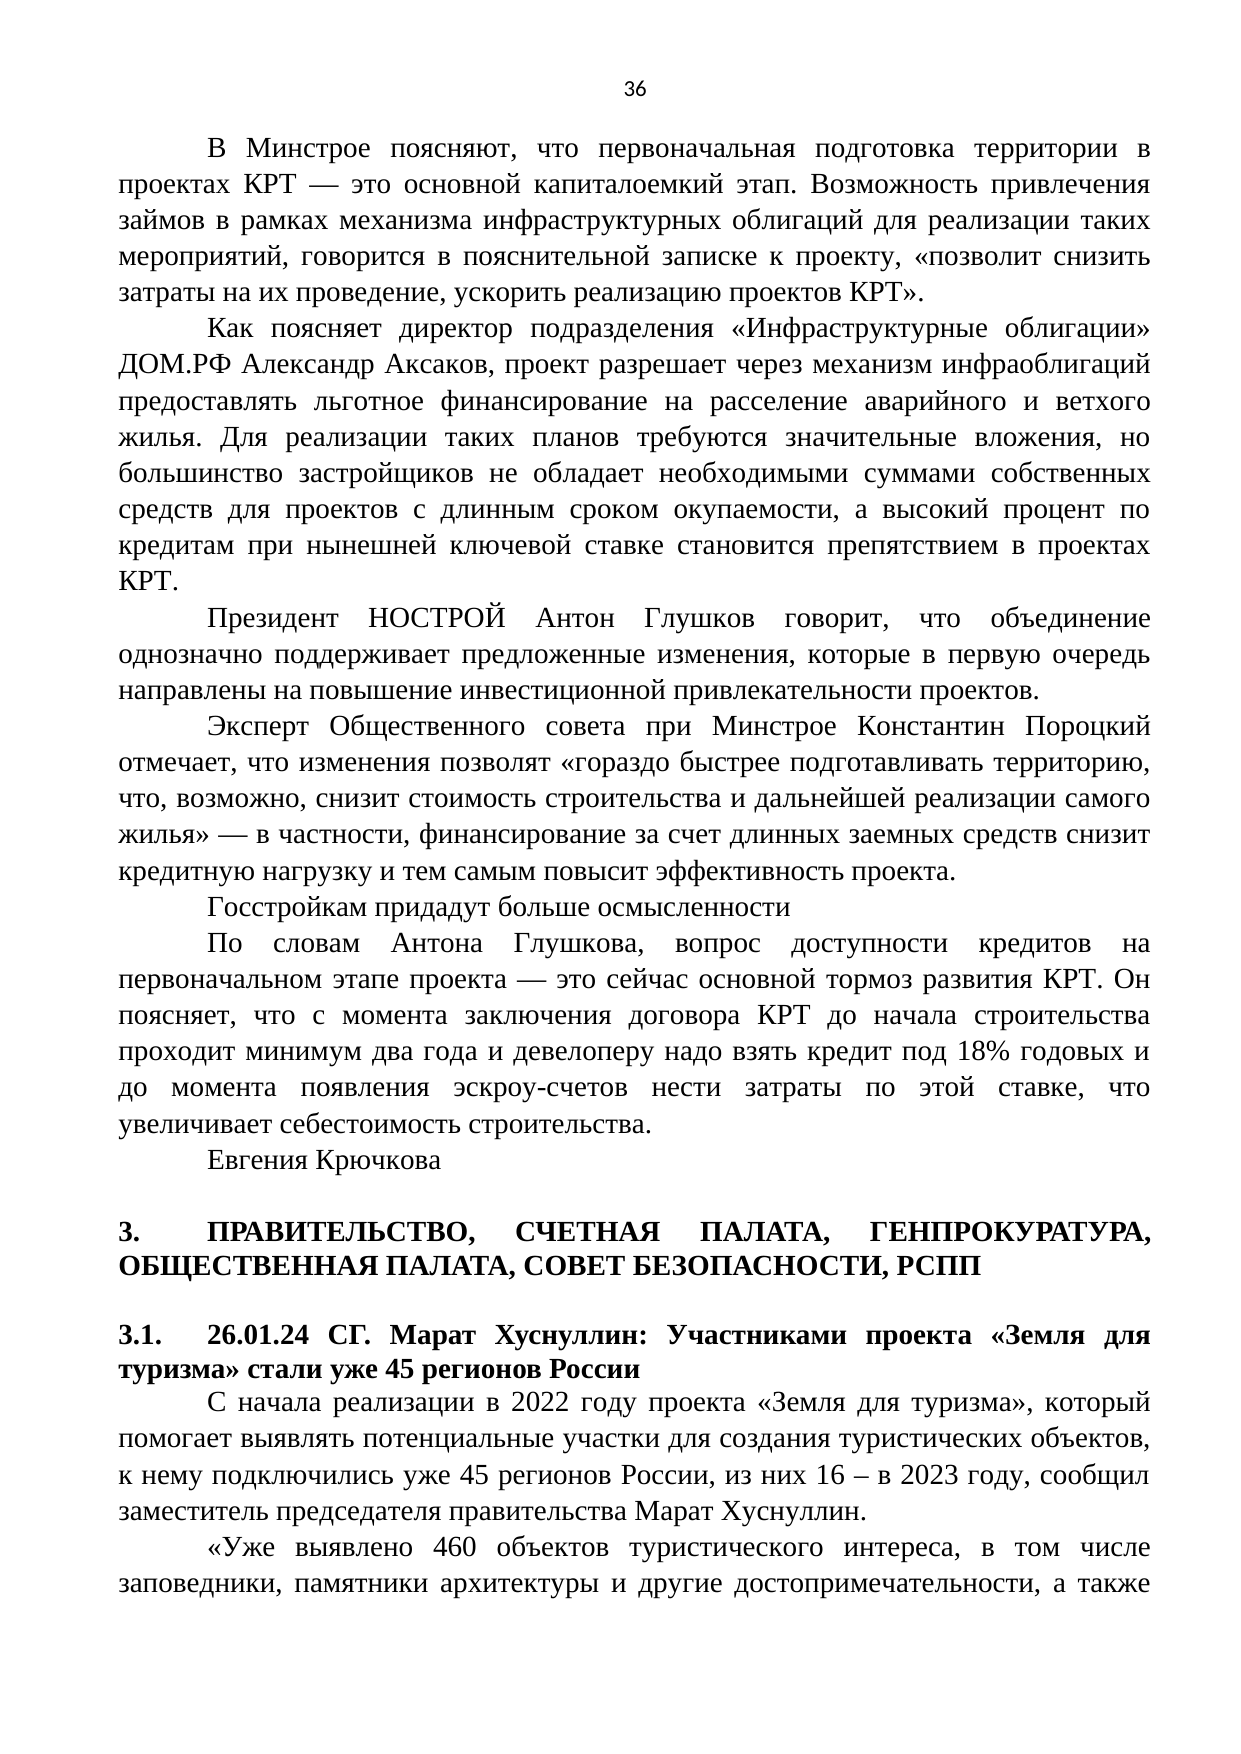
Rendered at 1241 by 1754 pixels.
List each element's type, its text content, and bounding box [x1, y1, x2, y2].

text Эксперт Общественного совета при Минстрое Константин Пороцкий отмечает, что изменения позволят «гораздо быстрее подготавливать территорию, что, возможно, снизит стоимость строительства и дальнейшей реализации самого жилья» — в частности, финансирование за счет длинных заемных средств снизит кредитную нагрузку и тем самым повысит эффективность проекта. [118, 708, 1152, 886]
text С начала реализации в 2022 году проекта «Земля для туризма», который помогает выявлять потенциальные участки для создания туристических объектов, к нему подключились уже 45 регионов России, из них 16 – в 2023 году, сообщил заместитель председателя правительства Марат Хуснуллин. [118, 1384, 1152, 1526]
text Евгения Крючкова [118, 1142, 1152, 1175]
text В Минстрое поясняют, что первоначальная подготовка территории в проектах КРТ — это основной капиталоемкий этап. Возможность привлечения займов в рамках механизма инфраструктурных облигаций для реализации таких мероприятий, говорится в пояснительной записке к проекту, «позволит снизить затраты на их проведение, ускорить реализацию проектов КРТ». [118, 130, 1152, 308]
text Госстройкам придадут больше осмысленности [118, 889, 1152, 922]
text Президент НОСТРОЙ Антон Глушков говорит, что объединение однозначно поддерживает предложенные изменения, которые в первую очередь направлены на повышение инвестиционной привлекательности проектов. [118, 600, 1152, 706]
text По словам Антона Глушкова, вопрос доступности кредитов на первоначальном этапе проекта — это сейчас основной тормоз развития КРТ. Он поясняет, что с момента заключения договора КРТ до начала строительства проходит минимум два года и девелоперу надо взять кредит под 18% годовых и до момента появления эскроу-счетов нести затраты по этой ставке, что увеличивает себестоимость строительства. [118, 925, 1152, 1139]
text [118, 1529, 1152, 1599]
text Как поясняет директор подразделения «Инфраструктурные облигации» ДОМ.РФ Александр Аксаков, проект разрешает через механизм инфраоблигаций предоставлять льготное финансирование на расселение аварийного и ветхого жилья. Для реализации таких планов требуются значительные вложения, но большинство застройщиков не обладает необходимыми суммами собственных средств для проектов с длинным сроком окупаемости, а высокий процент по кредитам при нынешней ключевой ставке становится препятствием в проектах КРТ. [118, 311, 1152, 597]
subtitle ПРАВИТЕЛЬСТВО, СЧЕТНАЯ ПАЛАТА, ГЕНПРОКУРАТУРА, ОБЩЕСТВЕННАЯ ПАЛАТА, СОВЕТ БЕЗОПАСНОСТИ, РСПП [118, 1214, 1152, 1281]
subtitle 26.01.24 СГ. Марат Хуснуллин: Участниками проекта «Земля для туризма» стали уже 45 регионов России [118, 1317, 1152, 1384]
